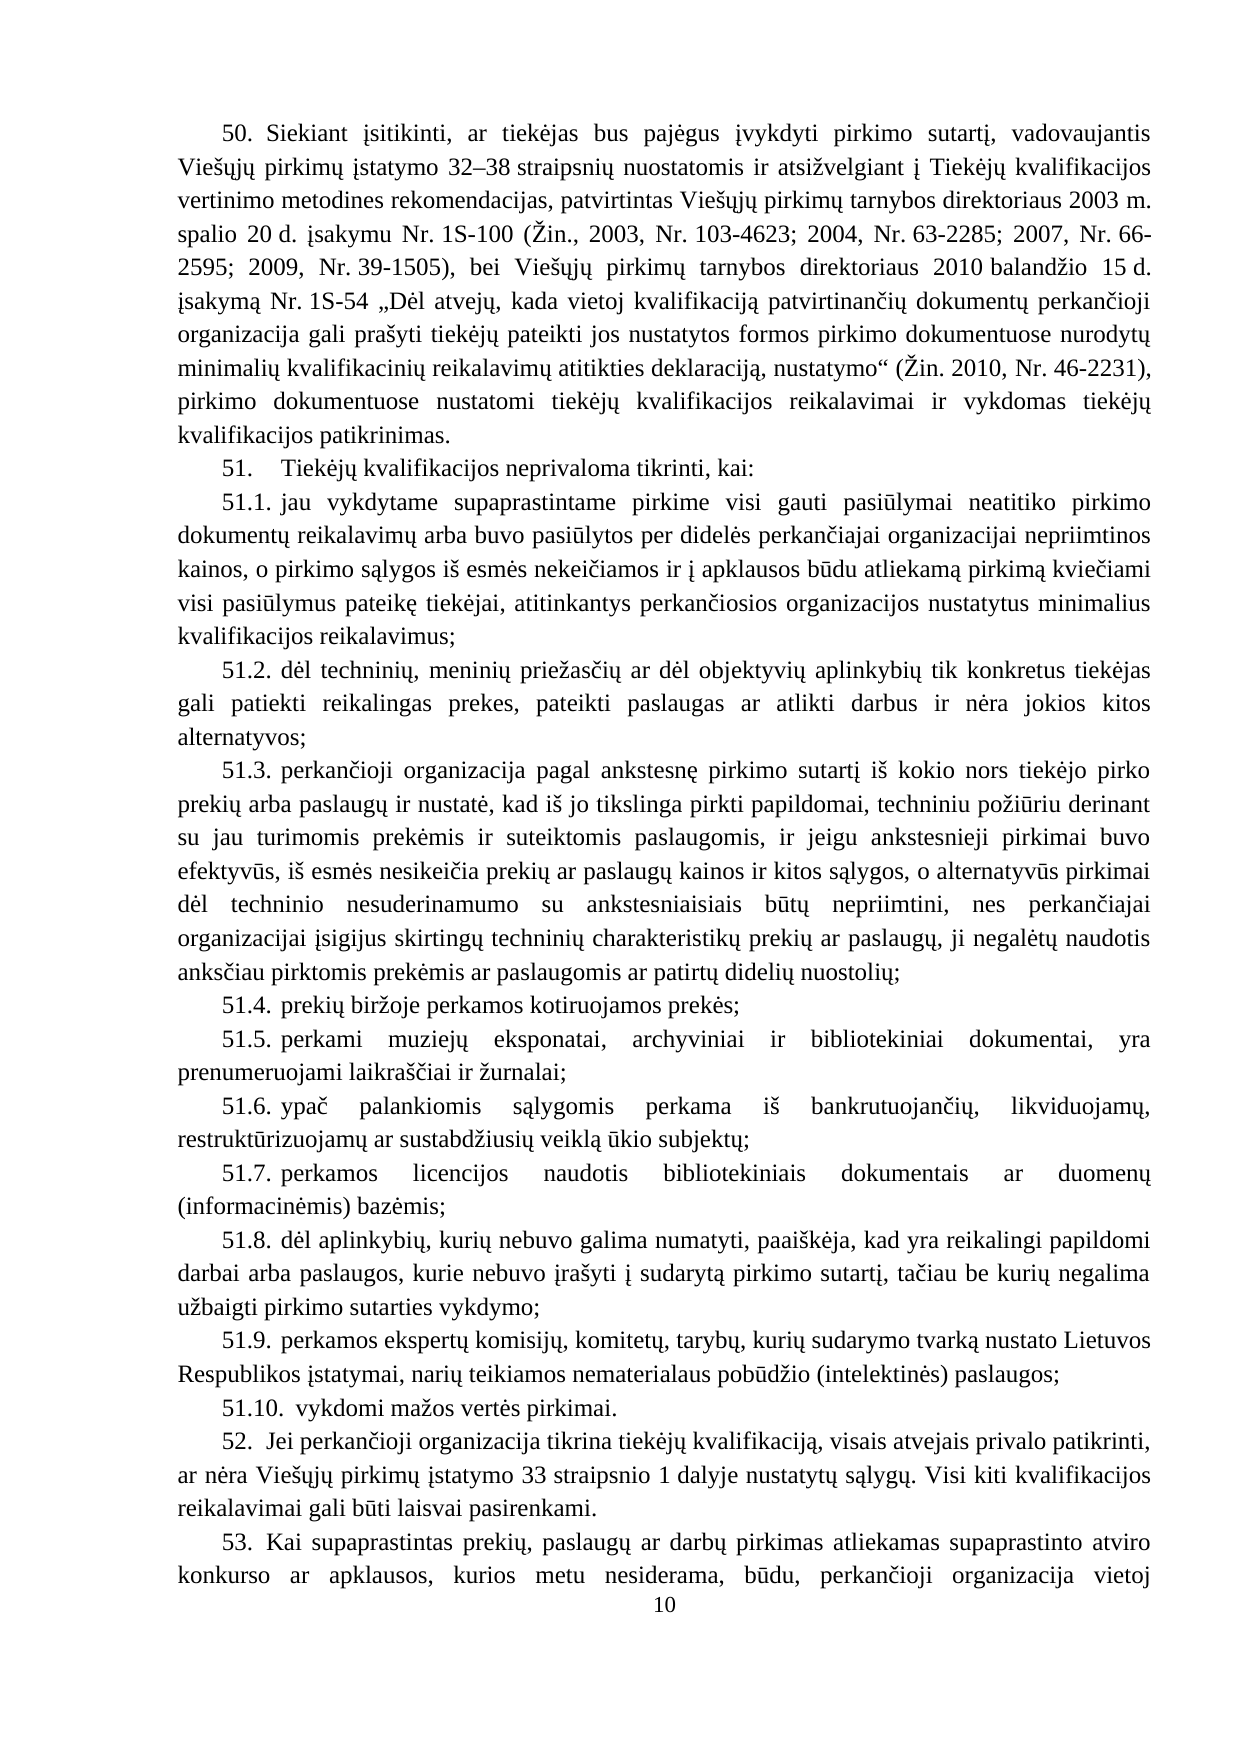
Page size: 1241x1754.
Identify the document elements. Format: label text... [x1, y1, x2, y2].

list dėl aplinkybių, kurių nebuvo galima numatyti, paaiškėja, kad yra reikalingi papildomi darbai arba paslaugos, kurie nebuvo įrašyti į sudarytą pirkimo sutartį, tačiau be kurių negalima užbaigti pirkimo sutarties vykdymo; [177, 1225, 1152, 1321]
list Tiekėjų kvalifikacijos neprivaloma tikrinti, kai: [177, 453, 1152, 482]
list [177, 1527, 1152, 1589]
list jau vykdytame supaprastintame pirkime visi gauti pasiūlymai neatitiko pirkimo dokumentų reikalavimų arba buvo pasiūlytos per didelės perkančiajai organizacijai nepriimtinos kainos, o pirkimo sąlygos iš esmės nekeičiamos ir į apklausos būdu atliekamą pirkimą kviečiami visi pasiūlymus pateikę tiekėjai, atitinkantys perkančiosios organizacijos nustatytus minimalius kvalifikacijos reikalavimus; [177, 487, 1152, 650]
list perkamos ekspertų komisijų, komitetų, tarybų, kurių sudarymo tvarką nustato Lietuvos Respublikos įstatymai, narių teikiamos nematerialaus pobūdžio (intelektinės) paslaugos; [177, 1326, 1152, 1388]
list ypač palankiomis sąlygomis perkama iš bankrutuojančių, likviduojamų, restruktūrizuojamų ar sustabdžiusių veiklą ūkio subjektų; [177, 1091, 1152, 1153]
list perkamos licencijos naudotis bibliotekiniais dokumentais ar duomenų (informacinėmis) bazėmis; [177, 1158, 1152, 1220]
list dėl techninių, meninių priežasčių ar dėl objektyvių aplinkybių tik konkretus tiekėjas gali patiekti reikalingas prekes, pateikti paslaugas ar atlikti darbus ir nėra jokios kitos alternatyvos; [177, 655, 1152, 751]
list vykdomi mažos vertės pirkimai. [177, 1393, 1152, 1421]
list perkančioji organizacija pagal ankstesnę pirkimo sutartį iš kokio nors tiekėjo pirko prekių arba paslaugų ir nustatė, kad iš jo tikslinga pirkti papildomai, techniniu požiūriu derinant su jau turimomis prekėmis ir suteiktomis paslaugomis, ir jeigu ankstesnieji pirkimai buvo efektyvūs, iš esmės nesikeičia prekių ar paslaugų kainos ir kitos sąlygos, o alternatyvūs pirkimai dėl techninio nesuderinamumo su ankstesniaisiais būtų nepriimtini, nes perkančiajai organizacijai įsigijus skirtingų techninių charakteristikų prekių ar paslaugų, ji negalėtų naudotis anksčiau pirktomis prekėmis ar paslaugomis ar patirtų didelių nuostolių; [177, 755, 1152, 985]
list Jei perkančioji organizacija tikrina tiekėjų kvalifikaciją, visais atvejais privalo patikrinti, ar nėra Viešųjų pirkimų įstatymo 33 straipsnio 1 dalyje nustatytų sąlygų. Visi kiti kvalifikacijos reikalavimai gali būti laisvai pasirenkami. [177, 1426, 1152, 1522]
list perkami muziejų eksponatai, archyviniai ir bibliotekiniai dokumentai, yra prenumeruojami laikraščiai ir žurnalai; [177, 1024, 1152, 1086]
list prekių biržoje perkamos kotiruojamos prekės; [177, 990, 1152, 1019]
list Siekiant įsitikinti, ar tiekėjas bus pajėgus įvykdyti pirkimo sutartį, vadovaujantis Viešųjų pirkimų įstatymo 32–38 straipsnių nuostatomis ir atsižvelgiant į Tiekėjų kvalifikacijos vertinimo metodines rekomendacijas, patvirtintas Viešųjų pirkimų tarnybos direktoriaus 2003 m. spalio 20 d. įsakymu Nr. 1S-100 (Žin., 2003, Nr. 103-4623; 2004, Nr. 63-2285; 2007, Nr. 66-2595; 2009, Nr. 39-1505), bei Viešųjų pirkimų tarnybos direktoriaus 2010 balandžio 15 d. įsakymą Nr. 1S-54 „Dėl atvejų, kada vietoj kvalifikaciją patvirtinančių dokumentų perkančioji organizacija gali prašyti tiekėjų pateikti jos nustatytos formos pirkimo dokumentuose nurodytų minimalių kvalifikacinių reikalavimų atitikties deklaraciją, nustatymo“ (Žin. 2010, Nr. 46-2231), pirkimo dokumentuose nustatomi tiekėjų kvalifikacijos reikalavimai ir vykdomas tiekėjų kvalifikacijos patikrinimas. [177, 118, 1152, 449]
